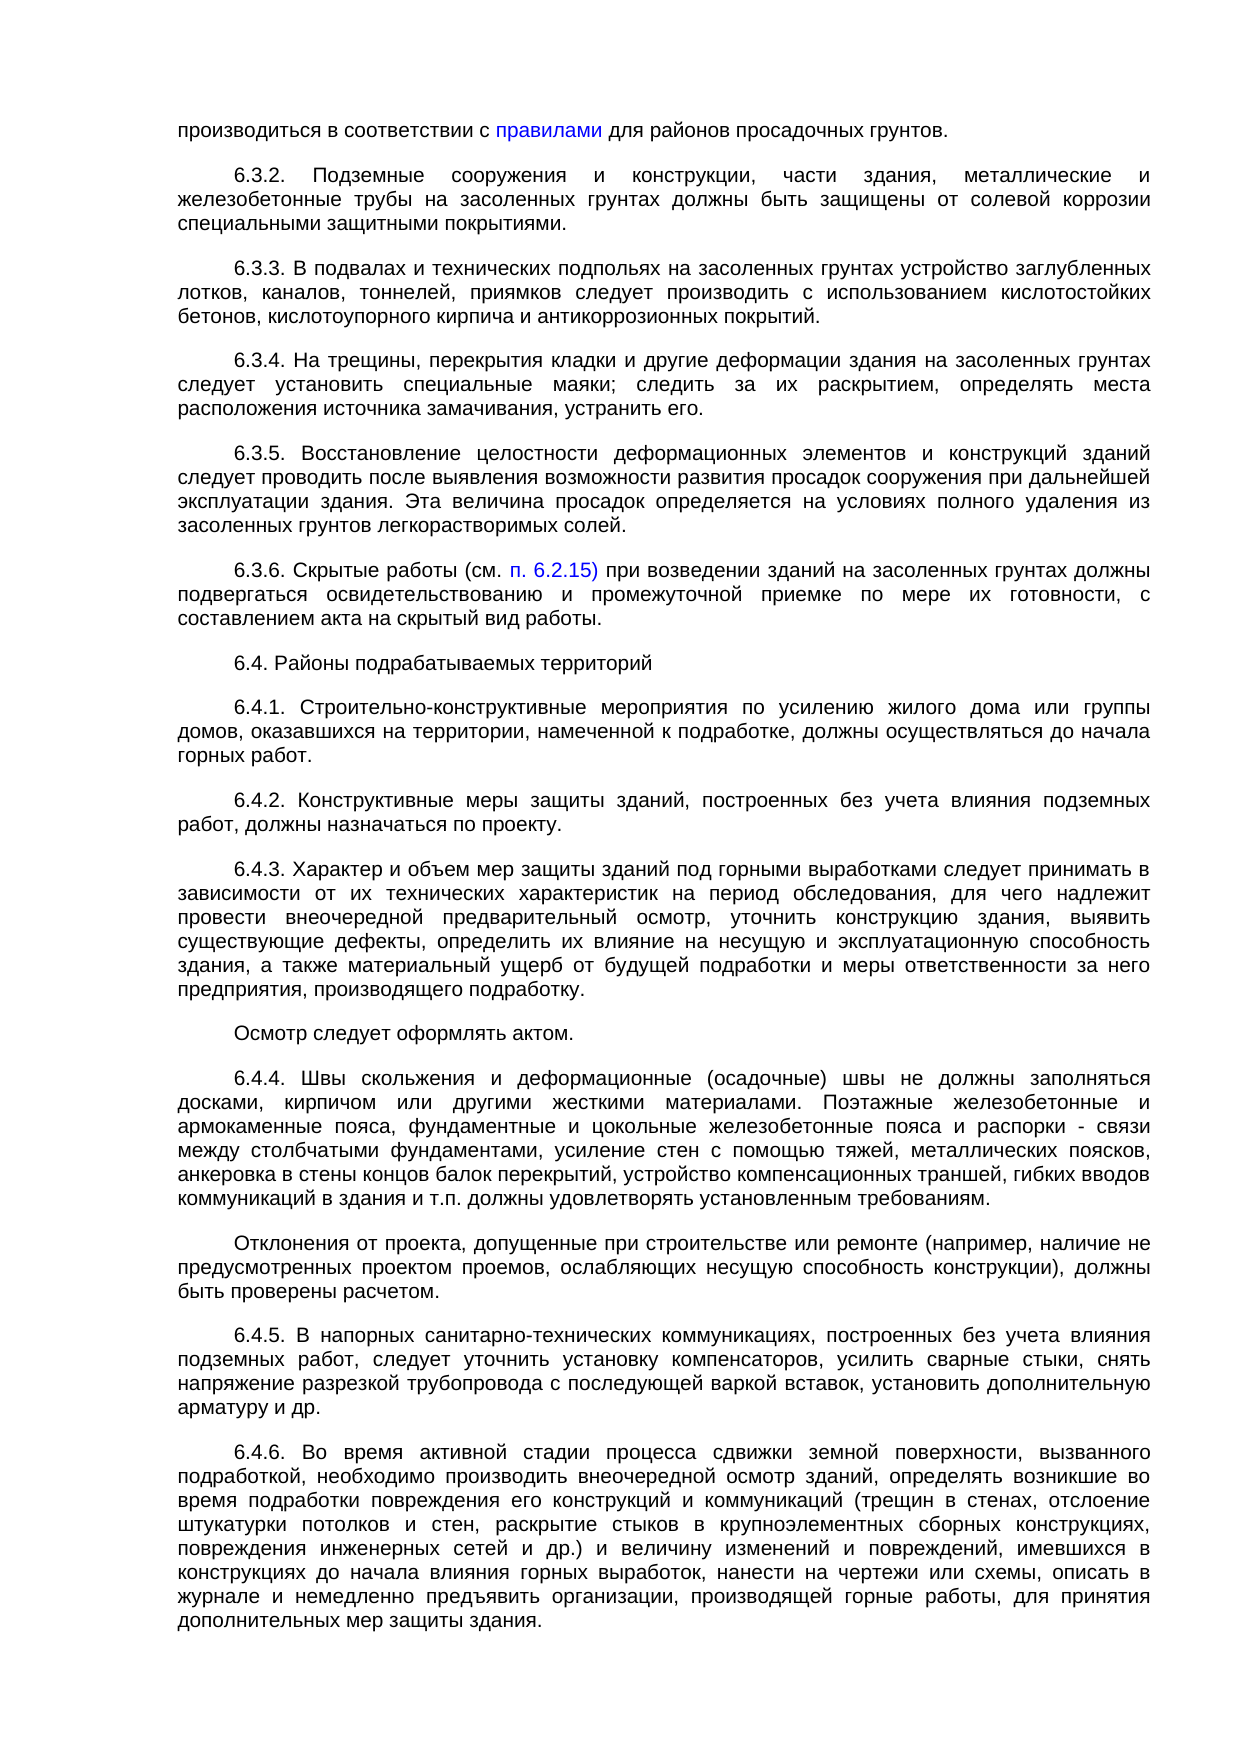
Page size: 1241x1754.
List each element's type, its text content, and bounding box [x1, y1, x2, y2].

text 6.4.1. Строительно-конструктивные мероприятия по усилению жилого дома или группы домов, оказавшихся на территории, намеченной к подработке, должны осуществляться до начала горных работ. [177, 695, 1152, 767]
text 6.3.3. В подвалах и технических подпольях на засоленных грунтах устройство заглубленных лотков, каналов, тоннелей, приямков следует производить с использованием кислотостойких бетонов, кислотоупорного кирпича и антикоррозионных покрытий. [177, 256, 1152, 327]
text Отклонения от проекта, допущенные при строительстве или ремонте (например, наличие не предусмотренных проектом проемов, ослабляющих несущую способность конструкции), должны быть проверены расчетом. [177, 1231, 1152, 1302]
text 6.3.4. На трещины, перекрытия кладки и другие деформации здания на засоленных грунтах следует установить специальные маяки; следить за их раскрытием, определять места расположения источника замачивания, устранить его. [177, 348, 1152, 420]
text 6.4.3. Характер и объем мер защиты зданий под горными выработками следует принимать в зависимости от их технических характеристик на период обследования, для чего надлежит провести внеочередной предварительный осмотр, уточнить конструкцию здания, выявить существующие дефекты, определить их влияние на несущую и эксплуатационную способность здания, а также материальный ущерб от будущей подработки и меры ответственности за него предприятия, производящего подработку. [177, 857, 1152, 1000]
text 6.4.2. Конструктивные меры защиты зданий, построенных без учета влияния подземных работ, должны назначаться по проекту. [177, 788, 1152, 836]
text Осмотр следует оформлять актом. [177, 1021, 1152, 1045]
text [177, 118, 1152, 142]
text 6.4.5. В напорных санитарно-технических коммуникациях, построенных без учета влияния подземных работ, следует уточнить установку компенсаторов, усилить сварные стыки, снять напряжение разрезкой трубопровода с последующей варкой вставок, установить дополнительную арматуру и др. [177, 1323, 1152, 1419]
text 6.3.5. Восстановление целостности деформационных элементов и конструкций зданий следует проводить после выявления возможности развития просадок сооружения при дальнейшей эксплуатации здания. Эта величина просадок определяется на условиях полного удаления из засоленных грунтов легкорастворимых солей. [177, 441, 1152, 537]
text 6.3.2. Подземные сооружения и конструкции, части здания, металлические и железобетонные трубы на засоленных грунтах должны быть защищены от солевой коррозии специальными защитными покрытиями. [177, 163, 1152, 235]
text 6.3.6. Скрытые работы (см. п. 6.2.15) при возведении зданий на засоленных грунтах должны подвергаться освидетельствованию и промежуточной приемке по мере их готовности, с составлением акта на скрытый вид работы. [177, 558, 1152, 629]
text 6.4.6. Во время активной стадии процесса сдвижки земной поверхности, вызванного подработкой, необходимо производить внеочередной осмотр зданий, определять возникшие во время подработки повреждения его конструкций и коммуникаций (трещин в стенах, отслоение штукатурки потолков и стен, раскрытие стыков в крупноэлементных сборных конструкциях, повреждения инженерных сетей и др.) и величину изменений и повреждений, имевшихся в конструкциях до начала влияния горных выработок, нанести на чертежи или схемы, описать в журнале и немедленно предъявить организации, производящей горные работы, для принятия дополнительных мер защиты здания. [177, 1440, 1152, 1632]
text 6.4. Районы подрабатываемых территорий [177, 650, 1152, 674]
text 6.4.4. Швы скольжения и деформационные (осадочные) швы не должны заполняться досками, кирпичом или другими жесткими материалами. Поэтажные железобетонные и армокаменные пояса, фундаментные и цокольные железобетонные пояса и распорки - связи между столбчатыми фундаментами, усиление стен с помощью тяжей, металлических поясков, анкеровка в стены концов балок перекрытий, устройство компенсационных траншей, гибких вводов коммуникаций в здания и т.п. должны удовлетворять установленным требованиям. [177, 1066, 1152, 1210]
